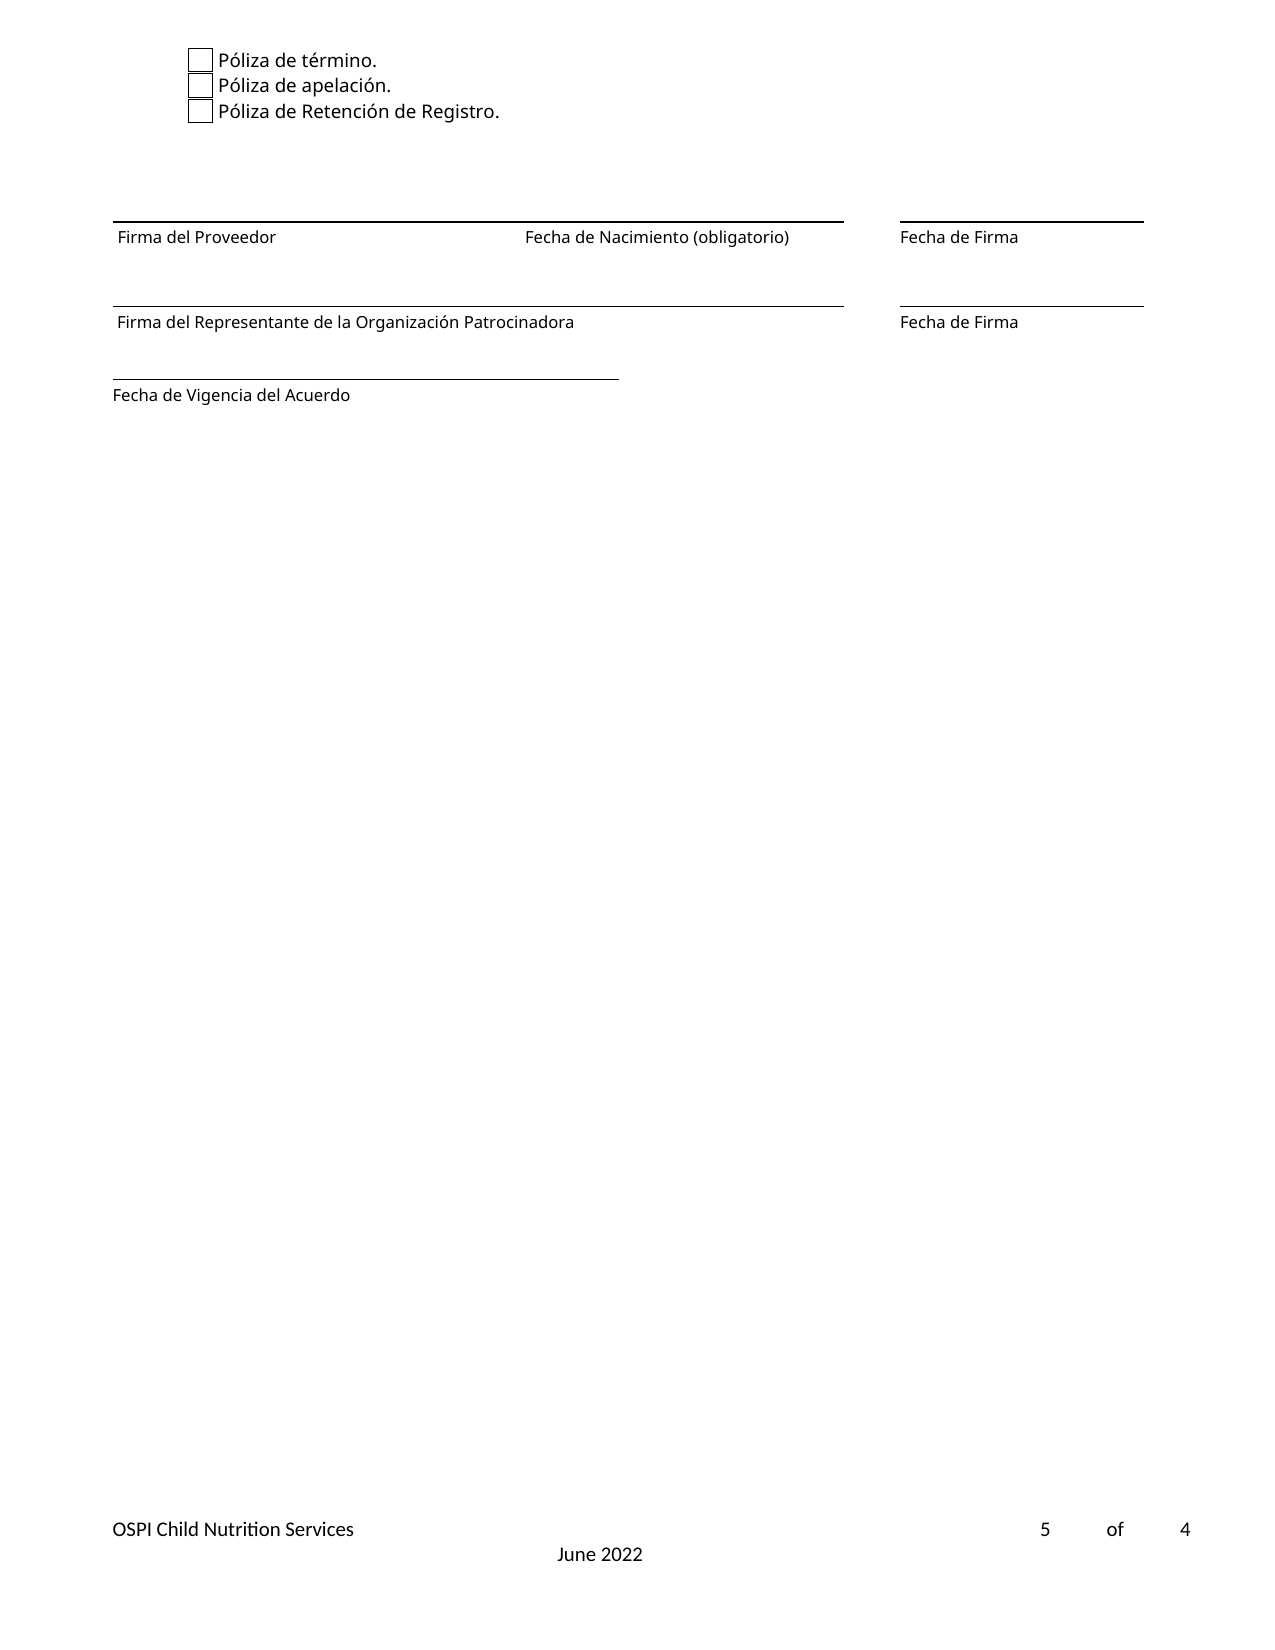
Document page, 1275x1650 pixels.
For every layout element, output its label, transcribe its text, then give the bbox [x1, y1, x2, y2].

text Póliza de apelación. [187, 72, 1191, 98]
text Póliza de término. [187, 47, 1191, 72]
text Firma del Representante de la Organización Patrocinadora Fecha de Firma [112, 310, 1191, 333]
text Fecha de Vigencia del Acuerdo [112, 384, 1191, 406]
text Póliza de Retención de Registro. [187, 98, 1191, 123]
text Firma del Proveedor Fecha de Nacimiento (obligatorio) Fecha de Firma [112, 225, 1191, 248]
